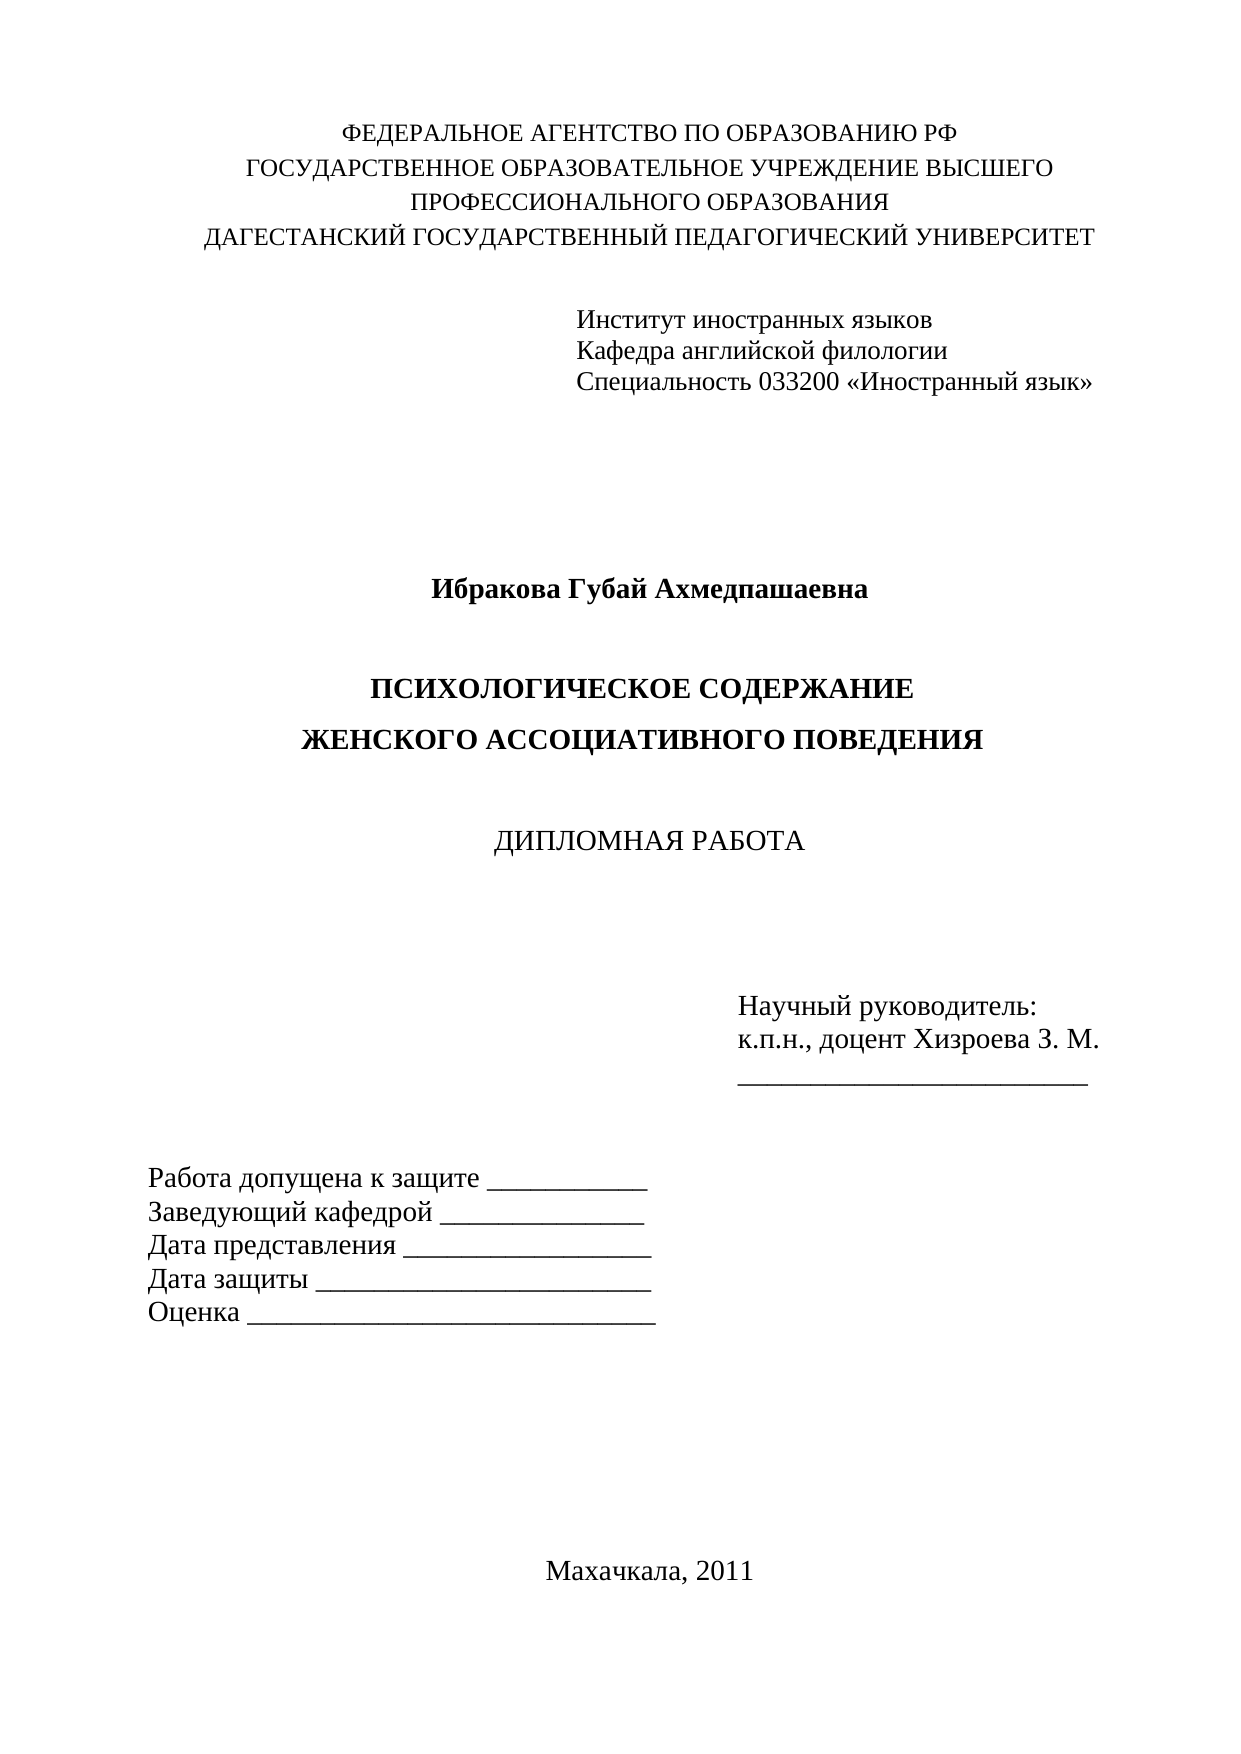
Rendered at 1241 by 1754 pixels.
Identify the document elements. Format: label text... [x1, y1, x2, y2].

text Научный руководитель: [664, 988, 1152, 1021]
text ________________________ [664, 1055, 1152, 1088]
text ФЕДЕРАЛЬНОЕ АГЕНТСТВО ПО ОБРАЗОВАНИЮ РФ [148, 118, 1152, 147]
text ПСИХОЛОГИЧЕСКОЕ СОДЕРЖАНИЕ [133, 672, 1152, 705]
text Специальность 033200 «Иностранный язык» [576, 365, 1152, 396]
text ДИПЛОМНАЯ РАБОТА [148, 823, 1152, 856]
text к.п.н., доцент Хизроева З. М. [664, 1021, 1152, 1055]
text Работа допущена к защите ___________ [148, 1160, 1152, 1194]
text Дата представления _________________ [148, 1227, 1152, 1261]
text Махачкала, 2011 [148, 1553, 1152, 1587]
text Институт иностранных языков [576, 303, 1152, 334]
text Оценка ____________________________ [148, 1294, 1152, 1328]
text ДАГЕСТАНСКИЙ ГОСУДАРСТВЕННЫЙ ПЕДАГОГИЧЕСКИЙ УНИВЕРСИТЕТ [148, 222, 1152, 250]
text ГОСУДАРСТВЕННОЕ ОБРАЗОВАТЕЛЬНОЕ УЧРЕЖДЕНИЕ ВЫСШЕГО ПРОФЕССИОНАЛЬНОГО ОБРАЗОВАНИЯ [148, 153, 1152, 216]
text Ибракова Губай Ахмедпашаевна [148, 571, 1152, 604]
text Кафедра английской филологии [576, 334, 1152, 365]
text Дата защиты _______________________ [148, 1261, 1152, 1294]
text ЖЕНСКОГО АССОЦИАТИВНОГО ПОВЕДЕНИЯ [133, 722, 1152, 756]
text Заведующий кафедрой ______________ [148, 1194, 1152, 1227]
